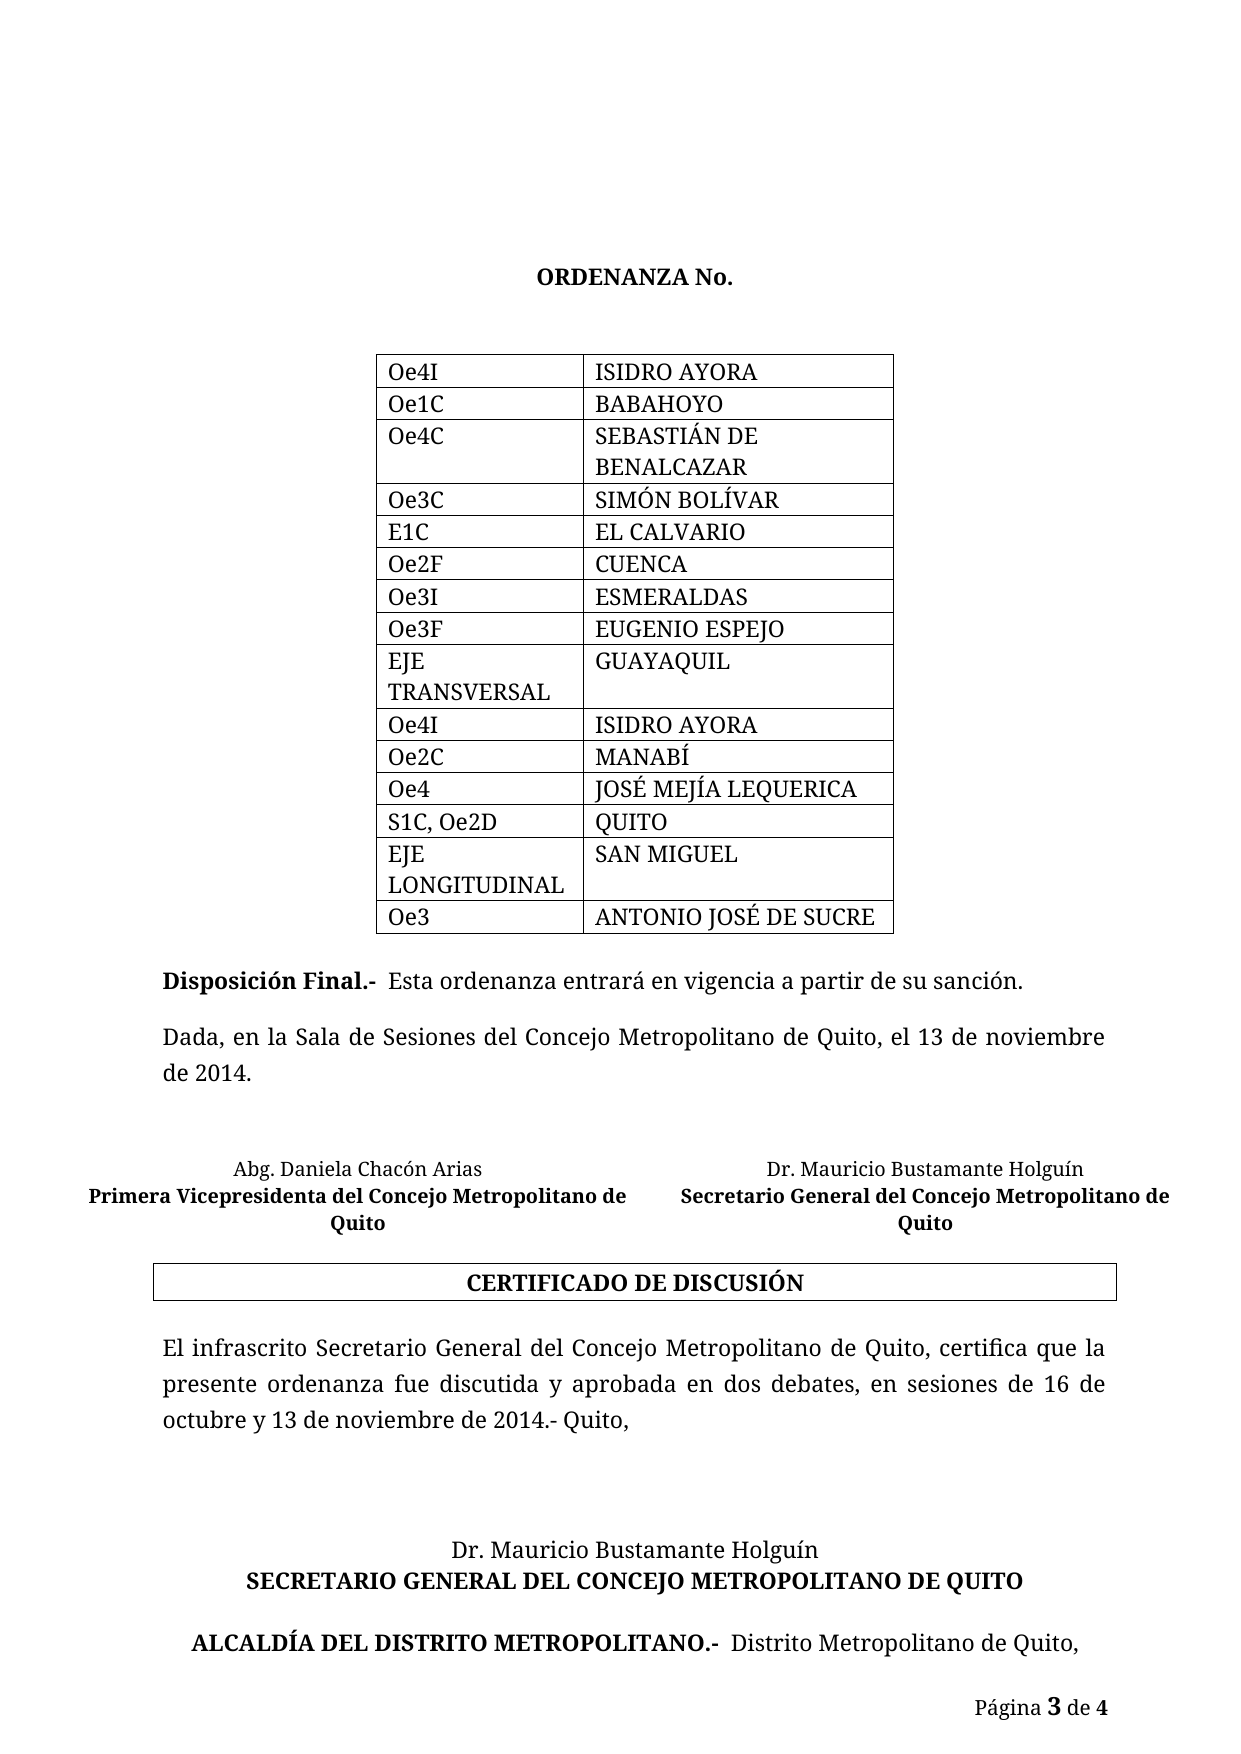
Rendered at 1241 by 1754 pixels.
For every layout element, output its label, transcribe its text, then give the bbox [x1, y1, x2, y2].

table_cell EUGENIO ESPEJO [584, 613, 893, 644]
text Disposición Final.- Esta ordenanza entrará en vigencia a partir de su sanción. [162, 965, 1107, 996]
table_cell Oe3C [377, 484, 583, 515]
text SECRETARIO GENERAL DEL CONCEJO METROPOLITANO DE QUITO [162, 1565, 1107, 1596]
text ALCALDÍA DEL DISTRITO METROPOLITANO.- Distrito Metropolitano de Quito, [162, 1627, 1107, 1659]
table_header Abg. Daniela Chacón Arias Primera Vicepresidenta del Concejo Metropolitano de Quito [68, 1155, 648, 1263]
table_cell Oe3F [377, 613, 583, 644]
table_cell Oe3 [377, 901, 583, 932]
table_cell EJE LONGITUDINAL [377, 838, 583, 900]
table_cell GUAYAQUIL [584, 645, 893, 707]
table_cell QUITO [584, 805, 893, 837]
table_cell CUENCA [584, 548, 893, 579]
table_cell Oe4I [377, 709, 583, 740]
table_cell Oe2F [377, 548, 583, 579]
table_cell ISIDRO AYORA [584, 709, 893, 740]
table_cell Oe3I [377, 580, 583, 612]
table_cell Oe1C [377, 388, 583, 419]
table_cell EJE TRANSVERSAL [377, 645, 583, 707]
table_cell Oe4I [377, 355, 583, 387]
text CERTIFICADO DE DISCUSIÓN [154, 1264, 1116, 1300]
table_cell ANTONIO JOSÉ DE SUCRE [584, 901, 893, 932]
table_cell S1C, Oe2D [377, 805, 583, 837]
text Dada, en la Sala de Sesiones del Concejo Metropolitano de Quito, el 13 de noviembre de 2014. [162, 1021, 1107, 1088]
table_cell ESMERALDAS [584, 580, 893, 612]
table_cell ISIDRO AYORA [584, 355, 893, 387]
table_cell SIMÓN BOLÍVAR [584, 484, 893, 515]
table_cell Oe4C [377, 420, 583, 482]
table_cell SEBASTIÁN DE BENALCAZAR [584, 420, 893, 482]
table_header Dr. Mauricio Bustamante Holguín Secretario General del Concejo Metropolitano de Quito [648, 1155, 1203, 1263]
table_cell SAN MIGUEL [584, 838, 893, 900]
table_cell Oe2C [377, 741, 583, 772]
table_cell E1C [377, 516, 583, 547]
table_cell MANABÍ [584, 741, 893, 772]
table_cell JOSÉ MEJÍA LEQUERICA [584, 773, 893, 804]
table_cell EL CALVARIO [584, 516, 893, 547]
table_cell Oe4 [377, 773, 583, 804]
text Dr. Mauricio Bustamante Holguín [162, 1534, 1107, 1565]
text El infrascrito Secretario General del Concejo Metropolitano de Quito, certifica que la presente ordenanza fue discutida y aprobada en dos debates, en sesiones de 16 de octubre y 13 de noviembre de 2014.- Quito, [162, 1332, 1107, 1435]
table_cell BABAHOYO [584, 388, 893, 419]
